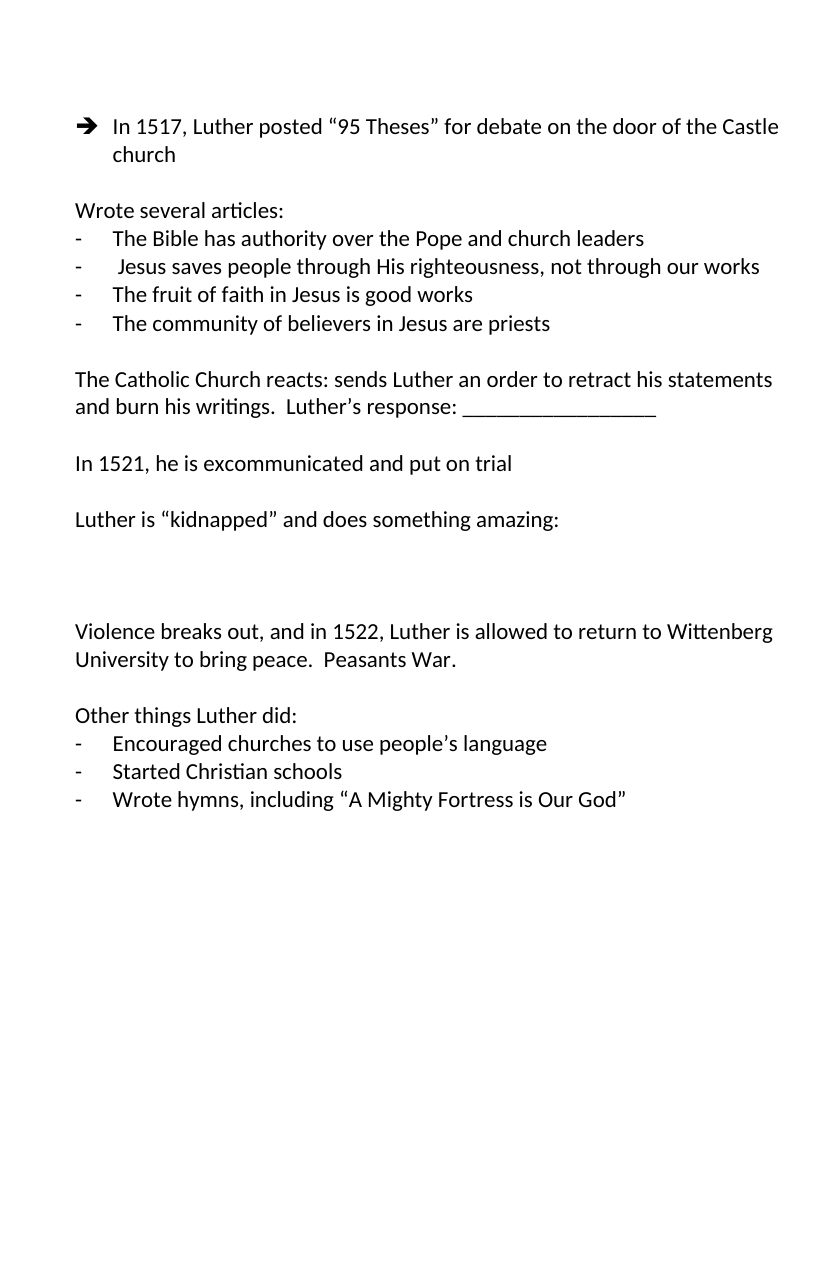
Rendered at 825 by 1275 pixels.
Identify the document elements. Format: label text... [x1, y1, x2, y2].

text In 1521, he is excommunicated and put on trial [75, 449, 787, 477]
text Violence breaks out, and in 1522, Luther is allowed to return to Wittenberg University to bring peace. Peasants War. [75, 617, 787, 673]
list Wrote hymns, including “A Mighty Fortress is Our God” [75, 785, 787, 813]
list Started Christian schools [75, 757, 787, 785]
text Other things Luther did: [75, 701, 787, 729]
list The fruit of faith in Jesus is good works [75, 281, 787, 309]
list The Bible has authority over the Pope and church leaders [75, 224, 787, 253]
text Luther is “kidnapped” and does something amazing: [75, 505, 787, 533]
list Jesus saves people through His righteousness, not through our works [75, 253, 787, 281]
text The Catholic Church reacts: sends Luther an order to retract his statements and burn his writings. Luther’s response: _________________ [75, 365, 787, 421]
text Wrote several articles: [75, 197, 787, 224]
list Encouraged churches to use people’s language [75, 729, 787, 757]
list In 1517, Luther posted “95 Theses” for debate on the door of the Castle church [75, 112, 787, 168]
list The community of believers in Jesus are priests [75, 309, 787, 337]
